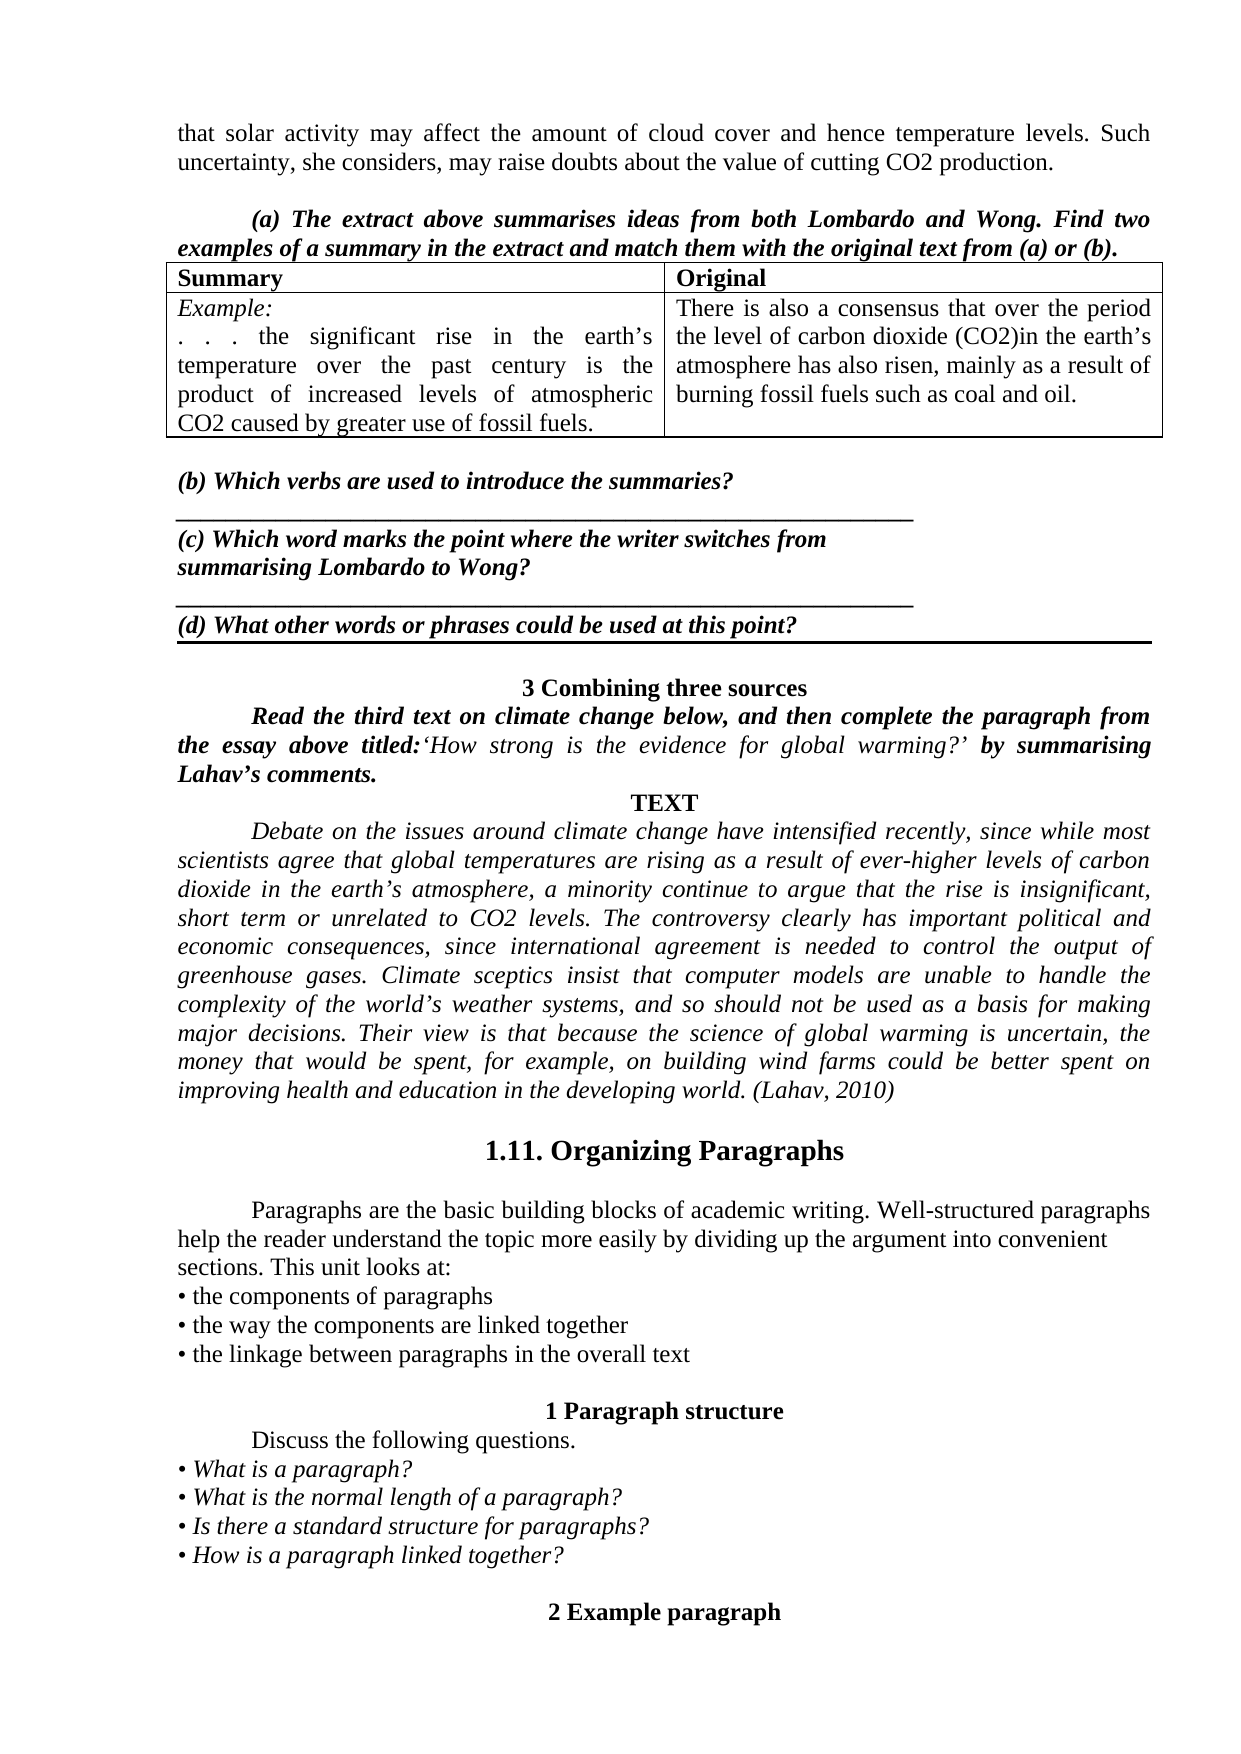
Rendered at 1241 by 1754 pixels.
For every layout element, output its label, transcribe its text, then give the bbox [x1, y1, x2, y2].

text 1 Paragraph structure [177, 1396, 1152, 1425]
text • Is there a standard structure for paragraphs? [177, 1511, 1152, 1540]
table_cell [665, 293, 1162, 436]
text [177, 118, 1152, 176]
text summarising Lombardo to Wong? [177, 552, 1152, 581]
text TEXT [177, 788, 1152, 816]
text ___________________________________________________________ [177, 495, 1152, 524]
text sections. This unit looks at: [177, 1252, 1152, 1281]
text Paragraphs are the basic building blocks of academic writing. Well-structured paragraphs help the reader understand the topic more easily by dividing up the argument into convenient [177, 1195, 1152, 1252]
text (b) Which verbs are used to introduce the summaries? [177, 466, 1152, 495]
text • the components of paragraphs [177, 1281, 1152, 1310]
text ___________________________________________________________ [177, 581, 1152, 610]
text • the linkage between paragraphs in the overall text [177, 1339, 1152, 1367]
text • What is a paragraph? [177, 1454, 1152, 1482]
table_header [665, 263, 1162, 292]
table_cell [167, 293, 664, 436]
text Read the third text on climate change below, and then complete the paragraph from the essay above titled:‘How strong is the evidence for global warming?’ by summarising Lahav’s comments. [177, 701, 1152, 788]
text (c) Which word marks the point where the writer switches from [177, 524, 1152, 552]
text 1.11. Organizing Paragraphs [177, 1133, 1152, 1166]
text • the way the components are linked together [177, 1310, 1152, 1339]
text 3 Combining three sources [177, 673, 1152, 701]
text (a) The extract above summarises ideas from both Lombardo and Wong. Find two examples of a summary in the extract and match them with the original text from (a) or (b). [177, 204, 1152, 262]
text • How is a paragraph linked together? [177, 1540, 1152, 1569]
text • What is the normal length of a paragraph? [177, 1482, 1152, 1511]
text Discuss the following questions. [177, 1425, 1152, 1454]
text (d) What other words or phrases could be used at this point? [177, 610, 1152, 641]
text 2 Example paragraph [177, 1597, 1152, 1626]
text Debate on the issues around climate change have intensified recently, since while most scientists agree that global temperatures are rising as a result of ever-higher levels of carbon dioxide in the earth’s atmosphere, a minority continue to argue that the rise is insignificant, short term or unrelated to CO2 levels. The controversy clearly has important political and economic consequences, since international agreement is needed to control the output of greenhouse gases. Climate sceptics insist that computer models are unable to handle the complexity of the world’s weather systems, and so should not be used as a basis for making major decisions. Their view is that because the science of global warming is uncertain, the money that would be spent, for example, on building wind farms could be better spent on improving health and education in the developing world. (Lahav, 2010) [177, 816, 1152, 1104]
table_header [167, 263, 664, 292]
